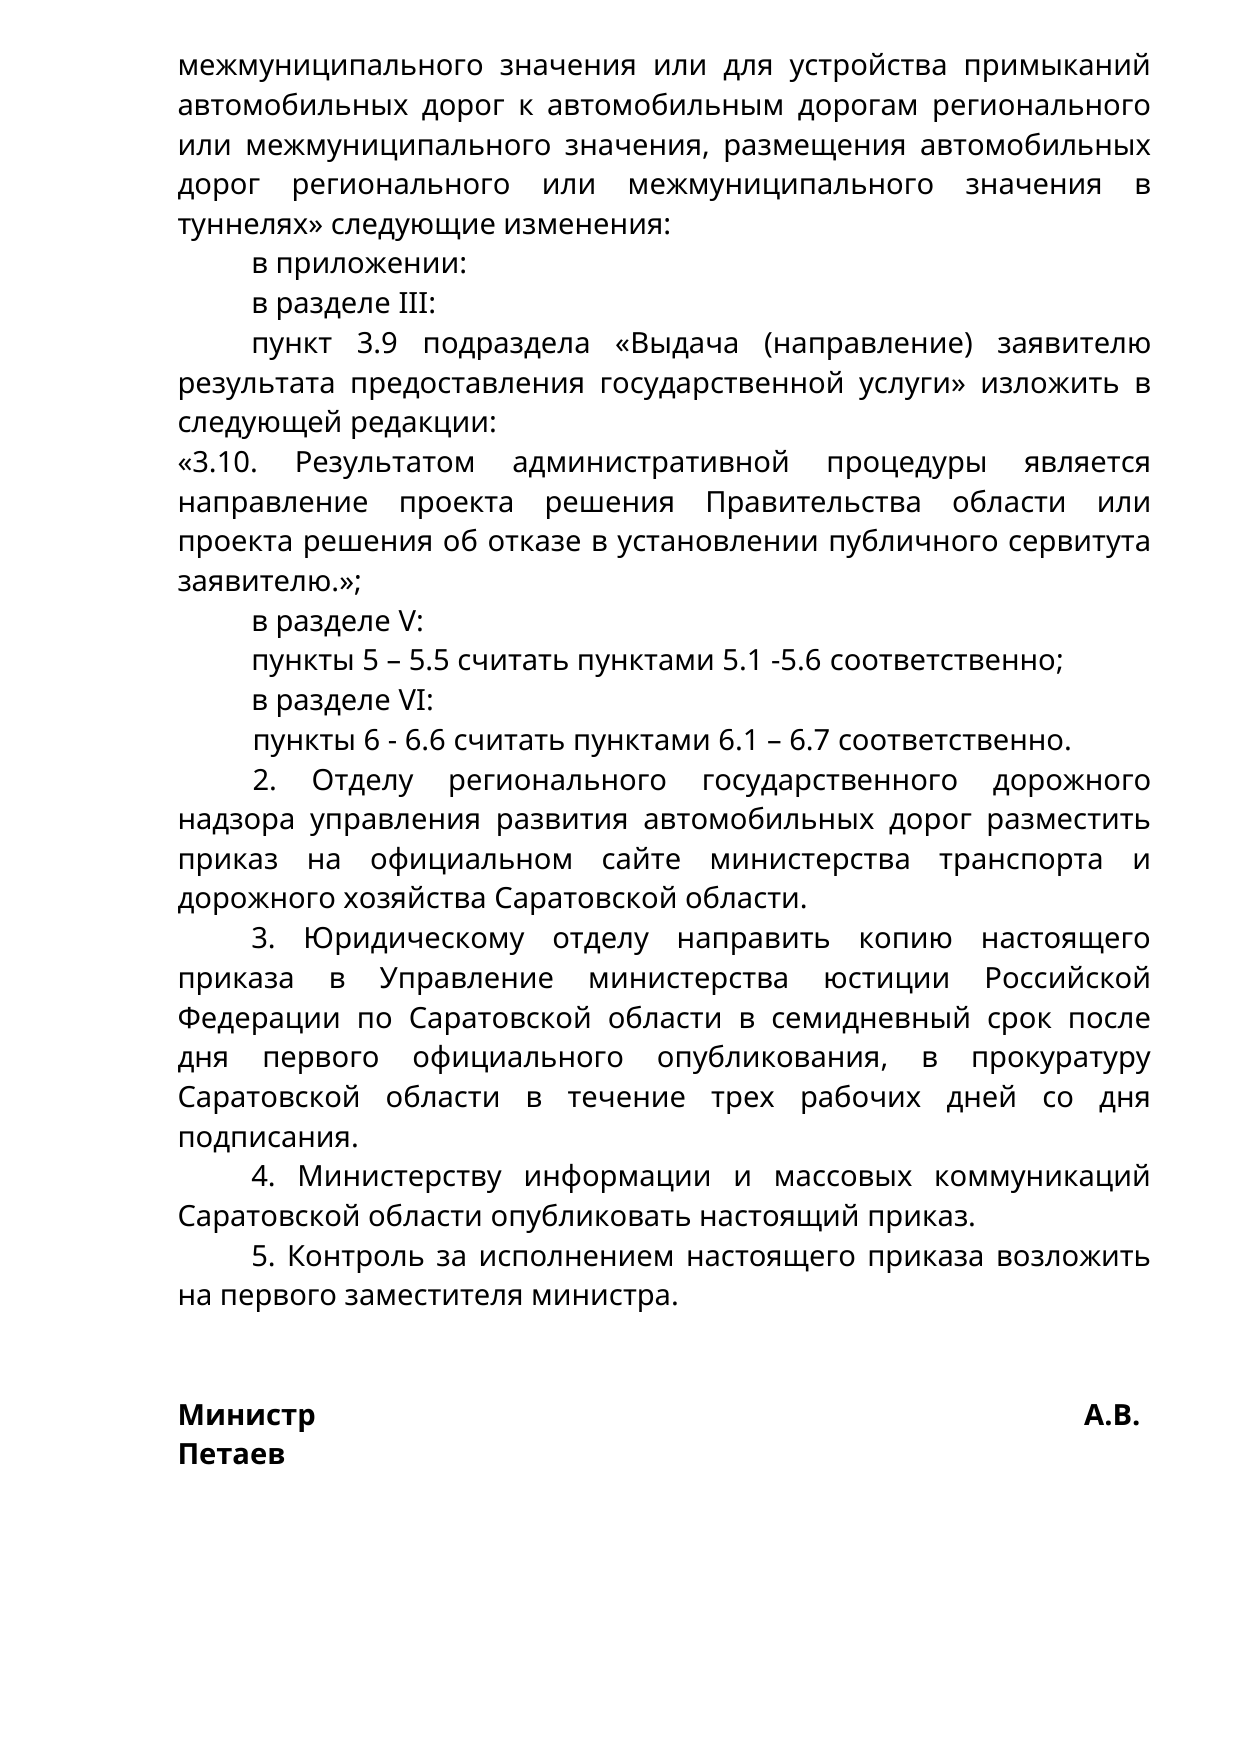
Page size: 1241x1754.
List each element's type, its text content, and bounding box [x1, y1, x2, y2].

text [177, 44, 1152, 243]
text в разделе III: [177, 282, 1152, 322]
text 4. Министерству информации и массовых коммуникаций Саратовской области опубликовать настоящий приказ. [177, 1156, 1152, 1235]
text пункты 6 - 6.6 считать пунктами 6.1 – 6.7 соответственно. [177, 719, 1152, 759]
text 2. Отделу регионального государственного дорожного надзора управления развития автомобильных дорог разместить приказ на официальном сайте министерства транспорта и дорожного хозяйства Саратовской области. [177, 759, 1152, 917]
text Министр А.В. Петаев [177, 1394, 1152, 1473]
text 5. Контроль за исполнением настоящего приказа возложить на первого заместителя министра. [177, 1235, 1152, 1314]
text в приложении: [177, 243, 1152, 282]
text в разделе VI: [177, 679, 1152, 719]
text пункты 5 – 5.5 считать пунктами 5.1 -5.6 соответственно; [177, 640, 1152, 679]
text «3.10. Результатом административной процедуры является направление проекта решения Правительства области или проекта решения об отказе в установлении публичного сервитута заявителю.»; [177, 441, 1152, 600]
text 3. Юридическому отделу направить копию настоящего приказа в Управление министерства юстиции Российской Федерации по Саратовской области в семидневный срок после дня первого официального опубликования, в прокуратуру Саратовской области в течение трех рабочих дней со дня подписания. [177, 917, 1152, 1156]
text пункт 3.9 подраздела «Выдача (направление) заявителю результата предоставления государственной услуги» изложить в следующей редакции: [177, 322, 1152, 441]
text в разделе V: [177, 600, 1152, 640]
